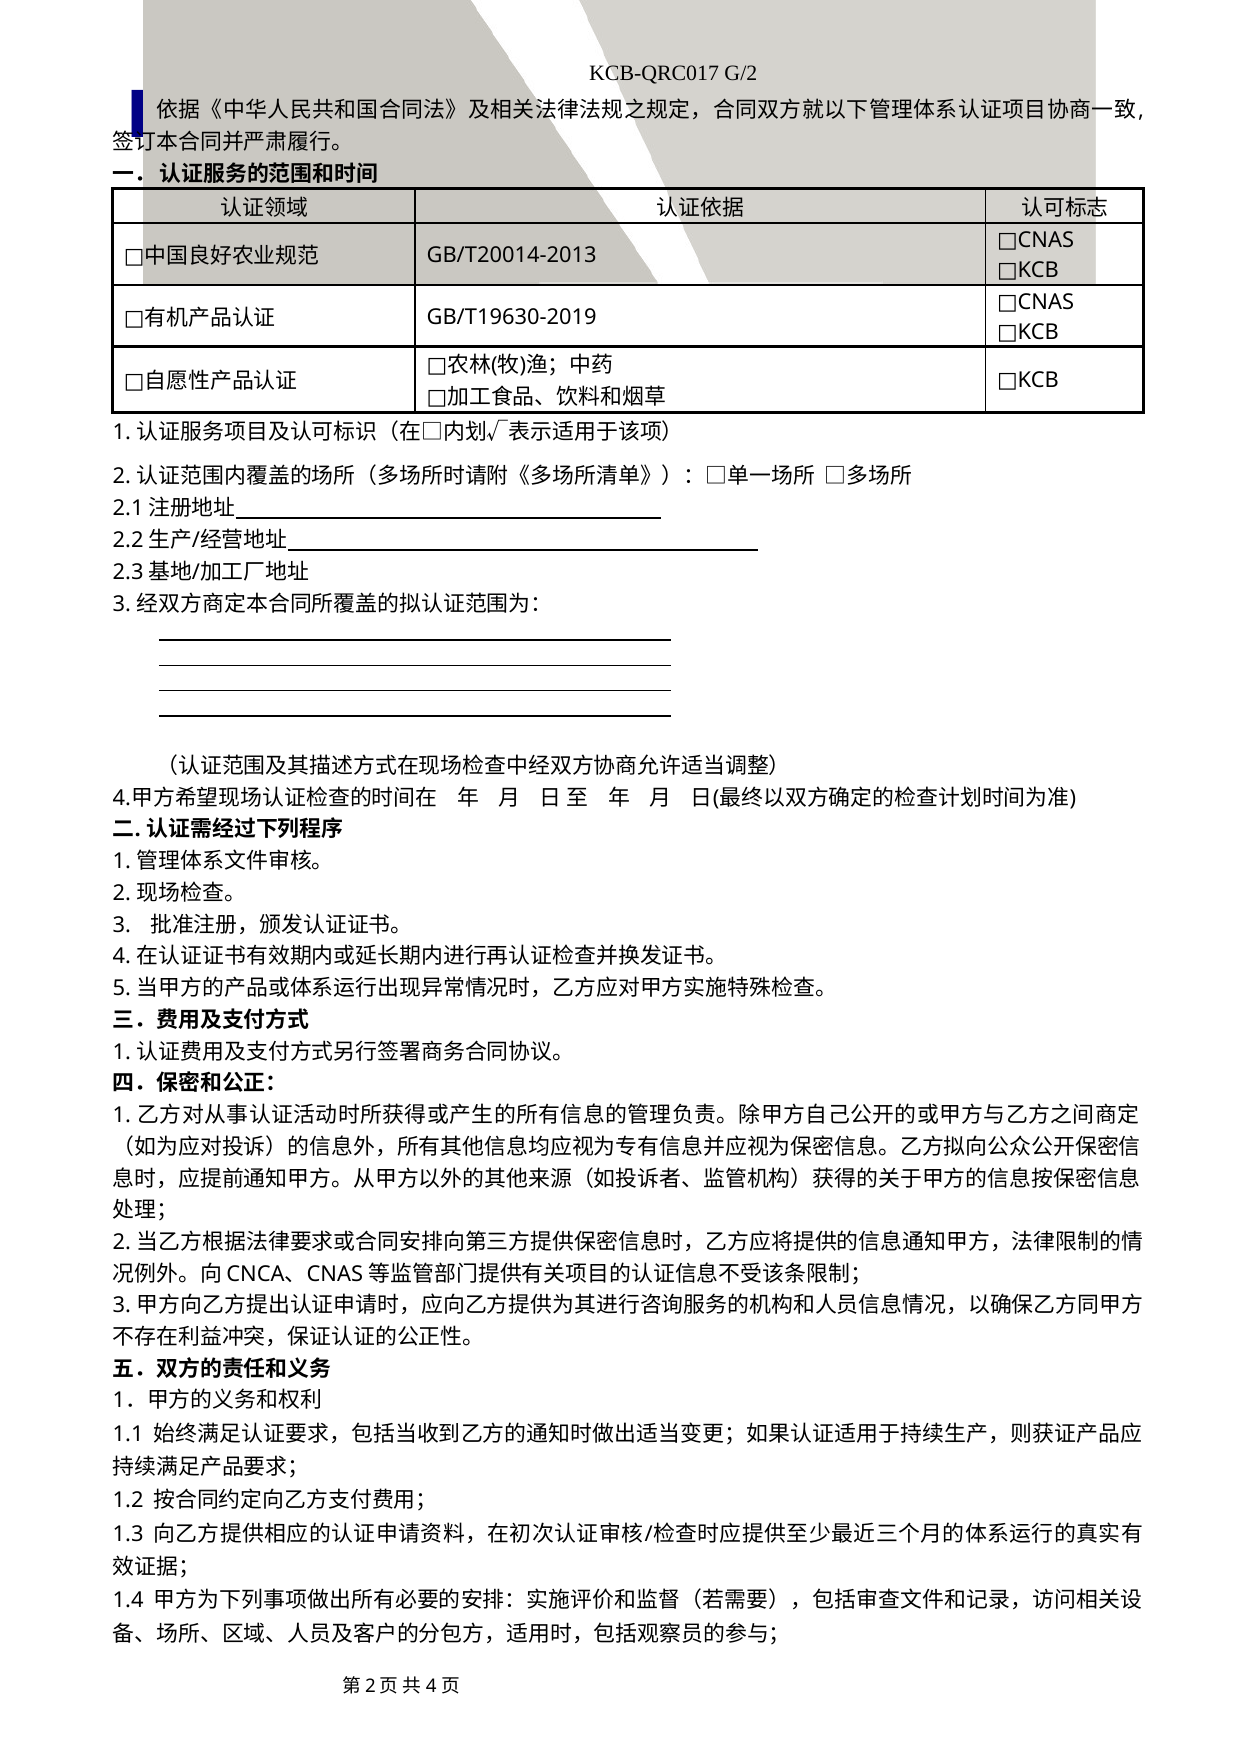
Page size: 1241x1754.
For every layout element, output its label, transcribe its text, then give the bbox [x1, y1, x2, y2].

picture [129, 88, 143, 92]
text 4.甲方希望现场认证检查的时间在 年 月 日 至 年 月 日(最终以双方确定的检查计划时间为准) [112, 779, 1144, 811]
table_header 认证依据 [416, 190, 985, 222]
table_cell □农林(牧)渔；中药 □加工食品、饮料和烟草 [416, 348, 985, 411]
text 1.2 按合同约定向乙方支付费用； [112, 1481, 1144, 1514]
text 1. 认证费用及支付方式另行签署商务合同协议。 [112, 1034, 1144, 1065]
text 依据《中华人民共和国合同法》及相关法律法规之规定，合同双方就以下管理体系认证项目协商一致,签订本合同并严肃履行。 [112, 92, 1144, 156]
text 2. 现场检查。 [112, 875, 1144, 907]
table_cell □KCB [986, 348, 1142, 411]
text 2.1注册地址 [112, 490, 1144, 522]
text 2.3基地/加工厂地址 [112, 554, 1144, 586]
table_cell GB/T19630-2019 [416, 286, 985, 345]
table_header 认可标志 [986, 190, 1142, 222]
table_cell □自愿性产品认证 [114, 348, 414, 411]
table_cell GB/T20014-2013 [416, 224, 985, 284]
table_cell □CNAS □KCB [986, 286, 1142, 345]
text 1．甲方的义务和权利 [112, 1382, 1144, 1414]
text 1. 认证服务项目及认可标识（在□内划√表示适用于该项） [112, 414, 1144, 446]
table_cell □有机产品认证 [114, 286, 414, 345]
text 1.3 向乙方提供相应的认证申请资料，在初次认证审核/检查时应提供至少最近三个月的体系运行的真实有效证据； [112, 1514, 1144, 1581]
text 5. 当甲方的产品或体系运行出现异常情况时，乙方应对甲方实施特殊检查。 [112, 970, 1144, 1002]
text 1.4 甲方为下列事项做出所有必要的安排：实施评价和监督（若需要），包括审查文件和记录，访问相关设备、场所、区域、人员及客户的分包方，适用时，包括观察员的参与； [112, 1581, 1144, 1648]
list 批准注册，颁发认证证书。 [112, 907, 1144, 938]
text （认证范围及其描述方式在现场检查中经双方协商允许适当调整） [112, 748, 1144, 779]
table_header 认证领域 [114, 190, 414, 222]
text 2.2生产/经营地址 [112, 522, 1144, 554]
text 2. 当乙方根据法律要求或合同安排向第三方提供保密信息时，乙方应将提供的信息通知甲方，法律限制的情况例外。向CNCA、CNAS 等监管部门提供有关项目的认证信息不受该条限制； [112, 1224, 1144, 1287]
text 3. 甲方向乙方提出认证申请时，应向乙方提供为其进行咨询服务的机构和人员信息情况，以确保乙方同甲方不存在利益冲突，保证认证的公正性。 [112, 1287, 1144, 1351]
text 1. 乙方对从事认证活动时所获得或产生的所有信息的管理负责。除甲方自己公开的或甲方与乙方之间商定（如为应对投诉）的信息外，所有其他信息均应视为专有信息并应视为保密信息。乙方拟向公众公开保密信息时，应提前通知甲方。从甲方以外的其他来源（如投诉者、监管机构）获得的关于甲方的信息按保密信息处理； [112, 1097, 1144, 1224]
text 4. 在认证证书有效期内或延长期内进行再认证检查并换发证书。 [112, 938, 1144, 970]
text 2. 认证范围内覆盖的场所（多场所时请附《多场所清单》）：□单一场所 □多场所 [112, 458, 1144, 490]
text 五．双方的责任和义务 [112, 1351, 1144, 1382]
table_cell □中国良好农业规范 [114, 224, 414, 284]
text 1.1 始终满足认证要求，包括当收到乙方的通知时做出适当变更；如果认证适用于持续生产，则获证产品应持续满足产品要求； [112, 1414, 1144, 1481]
text 三．费用及支付方式 [112, 1002, 1144, 1034]
text 3. 经双方商定本合同所覆盖的拟认证范围为： [112, 586, 1144, 617]
text 二. 认证需经过下列程序 [112, 811, 1144, 843]
list 认证服务的范围和时间 [112, 156, 1144, 187]
text 四．保密和公正： [112, 1065, 1144, 1097]
text 1. 管理体系文件审核。 [112, 843, 1144, 875]
table_cell □CNAS □KCB [986, 224, 1142, 284]
